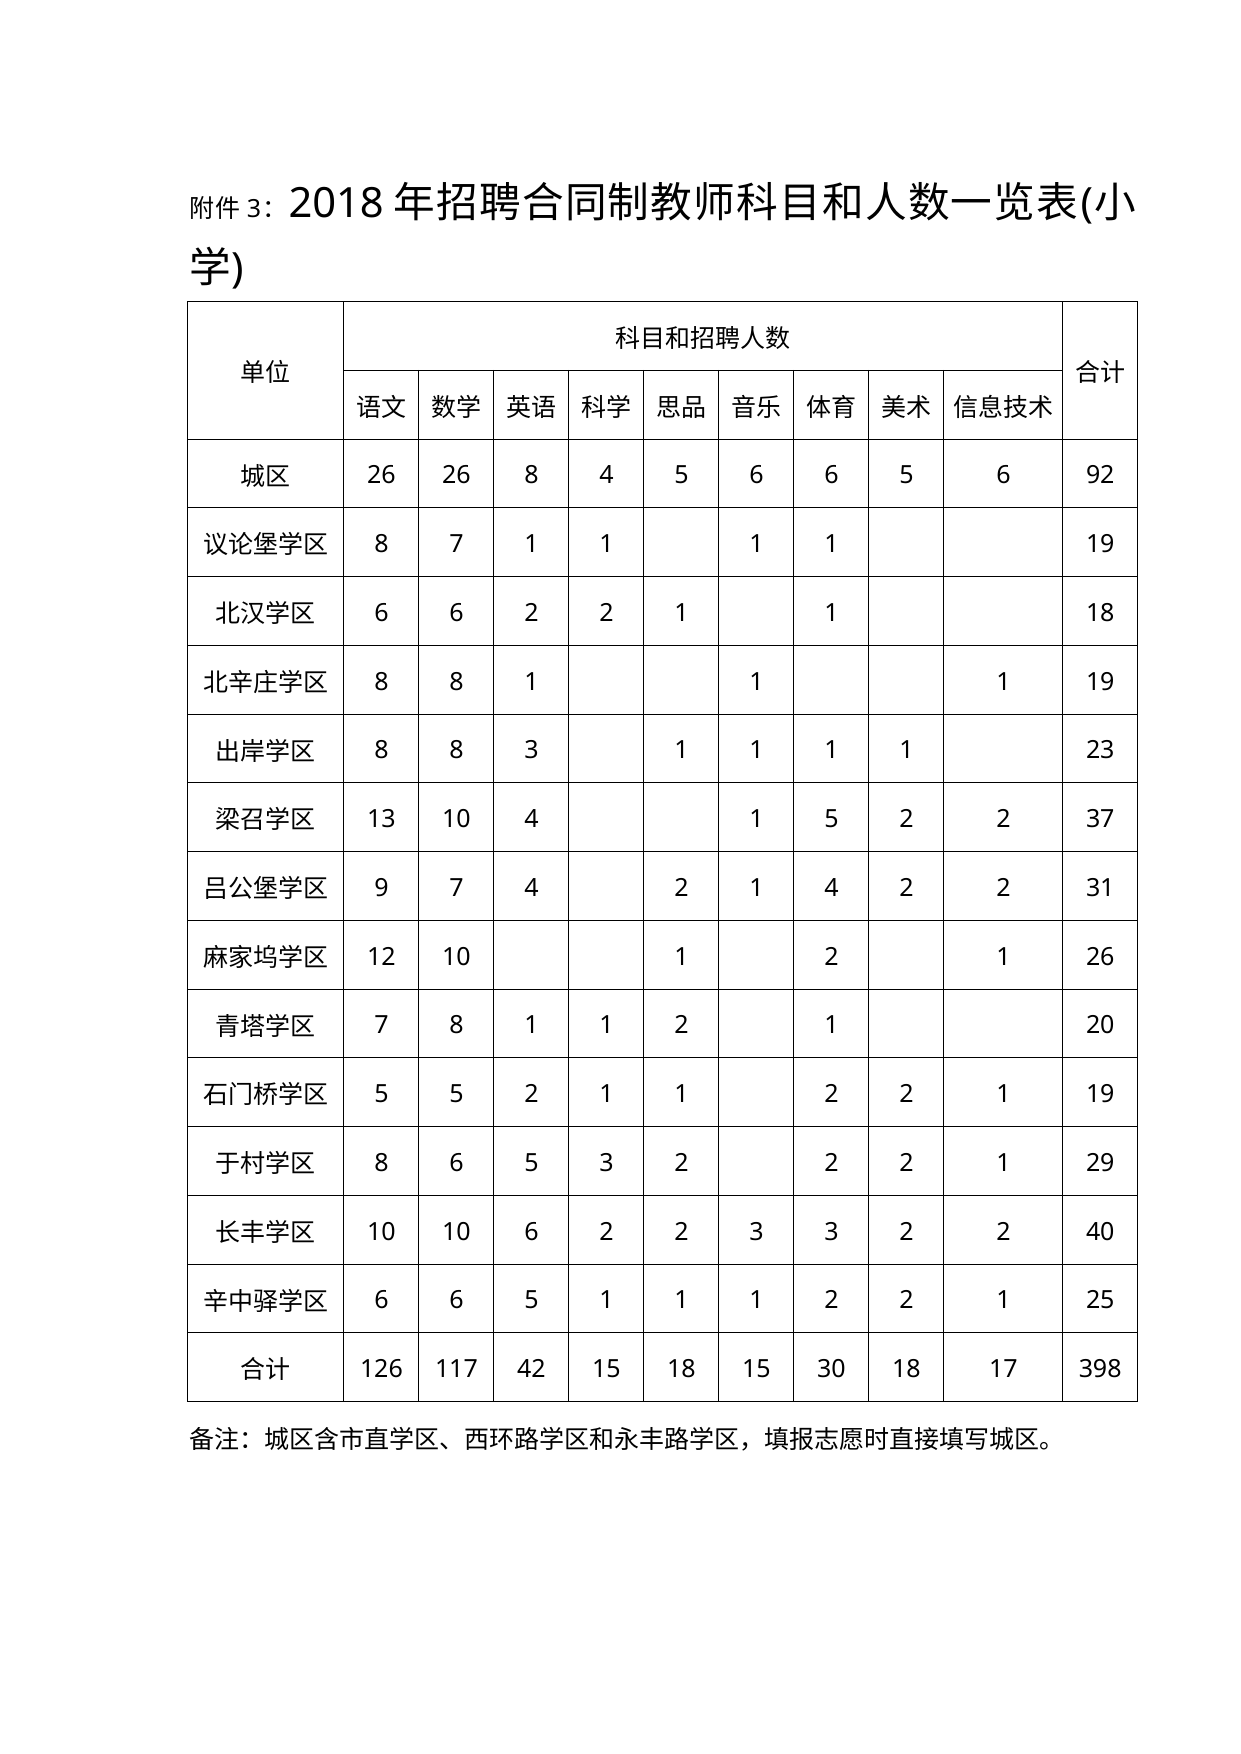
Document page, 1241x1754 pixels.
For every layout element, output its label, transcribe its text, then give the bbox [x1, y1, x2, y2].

table_cell [644, 646, 718, 713]
table_cell [719, 921, 793, 988]
table_cell 8 [419, 990, 493, 1057]
table_cell [494, 921, 568, 988]
table_cell [719, 1058, 793, 1126]
table_cell 6 [419, 577, 493, 645]
table_cell 26 [1063, 921, 1137, 988]
table_cell 音乐 [719, 371, 793, 438]
table_cell [644, 783, 718, 851]
table_cell 1 [944, 921, 1062, 988]
table_cell 1 [569, 990, 643, 1057]
table_cell [719, 577, 793, 645]
table_cell 13 [344, 783, 418, 851]
table_cell 北汉学区 [188, 577, 343, 645]
table_cell 31 [1063, 852, 1137, 920]
table_cell 英语 [494, 371, 568, 438]
table_cell 2 [644, 852, 718, 920]
table_cell 2 [944, 852, 1062, 920]
table_cell 4 [794, 852, 868, 920]
table_cell 19 [1063, 646, 1137, 713]
table_cell 15 [719, 1333, 793, 1401]
table_cell [569, 921, 643, 988]
table_cell 40 [1063, 1196, 1137, 1263]
table_cell [944, 715, 1062, 782]
table_cell 26 [344, 440, 418, 507]
table_cell 梁召学区 [188, 783, 343, 851]
table_cell 2 [869, 852, 943, 920]
table_cell 合计 [188, 1333, 343, 1401]
table_cell 2 [569, 577, 643, 645]
table_header 附件3：2018年招聘合同制教师科目和人数一览表(小学) [188, 162, 1137, 301]
table_cell 2 [494, 1058, 568, 1126]
table_cell 8 [344, 508, 418, 576]
table_cell 1 [794, 715, 868, 782]
table_cell [794, 646, 868, 713]
table_cell 1 [494, 990, 568, 1057]
table_cell 1 [719, 783, 793, 851]
table_cell [569, 715, 643, 782]
table_cell 2 [869, 783, 943, 851]
table_cell [944, 990, 1062, 1057]
table_cell 6 [719, 440, 793, 507]
table_cell 3 [494, 715, 568, 782]
table_cell 出岸学区 [188, 715, 343, 782]
table_cell 1 [794, 508, 868, 576]
table_cell 2 [644, 1196, 718, 1263]
table_cell 4 [569, 440, 643, 507]
table_cell 科目和招聘人数 [344, 302, 1062, 370]
table_cell 6 [419, 1265, 493, 1332]
table_cell 2 [869, 1196, 943, 1263]
table_cell 42 [494, 1333, 568, 1401]
table_cell 1 [644, 921, 718, 988]
table_cell 1 [569, 1058, 643, 1126]
table_cell 6 [344, 577, 418, 645]
table_cell 长丰学区 [188, 1196, 343, 1263]
table_cell 辛中驿学区 [188, 1265, 343, 1332]
table_cell 10 [344, 1196, 418, 1263]
table_cell 1 [644, 577, 718, 645]
table_cell 1 [719, 1265, 793, 1332]
table_cell 10 [419, 1196, 493, 1263]
table_cell 于村学区 [188, 1127, 343, 1195]
table_cell [869, 577, 943, 645]
table_cell 5 [419, 1058, 493, 1126]
table_cell 7 [419, 852, 493, 920]
table_cell 合计 [1063, 302, 1137, 438]
table_cell 1 [719, 852, 793, 920]
table_cell 1 [944, 646, 1062, 713]
table_cell 19 [1063, 1058, 1137, 1126]
table_cell 126 [344, 1333, 418, 1401]
table_cell 4 [494, 852, 568, 920]
table_cell 18 [644, 1333, 718, 1401]
table_cell 2 [794, 921, 868, 988]
table_cell [944, 508, 1062, 576]
table_cell [569, 852, 643, 920]
table_cell 117 [419, 1333, 493, 1401]
table_cell 1 [719, 715, 793, 782]
table_cell 1 [644, 1058, 718, 1126]
table_cell 8 [344, 646, 418, 713]
table_cell 6 [419, 1127, 493, 1195]
table_cell 2 [644, 1127, 718, 1195]
table_cell 2 [569, 1196, 643, 1263]
table_cell 17 [944, 1333, 1062, 1401]
table_cell 2 [794, 1265, 868, 1332]
table_cell 1 [944, 1265, 1062, 1332]
table_cell [869, 508, 943, 576]
table_cell 语文 [344, 371, 418, 438]
table_cell 5 [644, 440, 718, 507]
table_cell [569, 783, 643, 851]
table_cell 1 [569, 508, 643, 576]
table_cell 3 [794, 1196, 868, 1263]
table_cell 18 [1063, 577, 1137, 645]
table_cell 2 [644, 990, 718, 1057]
table_cell [719, 990, 793, 1057]
table_cell 15 [569, 1333, 643, 1401]
table_cell 8 [344, 715, 418, 782]
table_cell 2 [494, 577, 568, 645]
table_cell 8 [419, 715, 493, 782]
table_cell [869, 921, 943, 988]
table_cell 5 [869, 440, 943, 507]
table_cell 29 [1063, 1127, 1137, 1195]
table_cell 1 [719, 508, 793, 576]
table_cell 3 [569, 1127, 643, 1195]
table_cell 2 [794, 1058, 868, 1126]
table_cell 2 [794, 1127, 868, 1195]
table_cell 25 [1063, 1265, 1137, 1332]
table_cell 6 [944, 440, 1062, 507]
table_cell 23 [1063, 715, 1137, 782]
table_cell [869, 646, 943, 713]
table_cell 6 [344, 1265, 418, 1332]
table_cell 5 [494, 1265, 568, 1332]
table_cell 城区 [188, 440, 343, 507]
table_cell 20 [1063, 990, 1137, 1057]
table_cell [869, 990, 943, 1057]
table_cell 19 [1063, 508, 1137, 576]
table_cell 8 [419, 646, 493, 713]
table_cell 9 [344, 852, 418, 920]
table_cell 石门桥学区 [188, 1058, 343, 1126]
table_cell 体育 [794, 371, 868, 438]
table_cell 1 [644, 1265, 718, 1332]
table_cell [944, 577, 1062, 645]
table_cell 6 [494, 1196, 568, 1263]
table_cell 1 [869, 715, 943, 782]
table_cell 1 [794, 990, 868, 1057]
table_cell 1 [944, 1127, 1062, 1195]
table_cell 30 [794, 1333, 868, 1401]
table_cell 北辛庄学区 [188, 646, 343, 713]
table_cell 26 [419, 440, 493, 507]
table_cell 398 [1063, 1333, 1137, 1401]
table_cell 1 [944, 1058, 1062, 1126]
table_cell 备注：城区含市直学区、西环路学区和永丰路学区，填报志愿时直接填写城区。 [188, 1402, 1137, 1471]
table_cell 2 [944, 1196, 1062, 1263]
table_cell 92 [1063, 440, 1137, 507]
table_cell 8 [344, 1127, 418, 1195]
table_cell 2 [869, 1058, 943, 1126]
table_cell 青塔学区 [188, 990, 343, 1057]
table_cell [644, 508, 718, 576]
table_cell 3 [719, 1196, 793, 1263]
table_cell 麻家坞学区 [188, 921, 343, 988]
table_cell 4 [494, 783, 568, 851]
table_cell 5 [794, 783, 868, 851]
table_cell 1 [719, 646, 793, 713]
table_cell 数学 [419, 371, 493, 438]
table_cell 6 [794, 440, 868, 507]
table_cell 吕公堡学区 [188, 852, 343, 920]
table_cell 单位 [188, 302, 343, 438]
table_cell [569, 646, 643, 713]
table_cell 1 [644, 715, 718, 782]
table_cell 2 [869, 1265, 943, 1332]
table_cell 1 [494, 508, 568, 576]
table_cell 1 [794, 577, 868, 645]
table_cell [719, 1127, 793, 1195]
table_cell 2 [944, 783, 1062, 851]
table_cell 5 [344, 1058, 418, 1126]
table_cell 信息技术 [944, 371, 1062, 438]
table_cell 美术 [869, 371, 943, 438]
table_cell 议论堡学区 [188, 508, 343, 576]
table_cell 12 [344, 921, 418, 988]
table_cell 科学 [569, 371, 643, 438]
table_cell 5 [494, 1127, 568, 1195]
table_cell 7 [344, 990, 418, 1057]
table_cell 7 [419, 508, 493, 576]
table_cell 37 [1063, 783, 1137, 851]
table_cell 思品 [644, 371, 718, 438]
table_cell 1 [494, 646, 568, 713]
table_cell 8 [494, 440, 568, 507]
table_cell 10 [419, 921, 493, 988]
table_cell 1 [569, 1265, 643, 1332]
table_cell 2 [869, 1127, 943, 1195]
table_cell 10 [419, 783, 493, 851]
table_cell 18 [869, 1333, 943, 1401]
